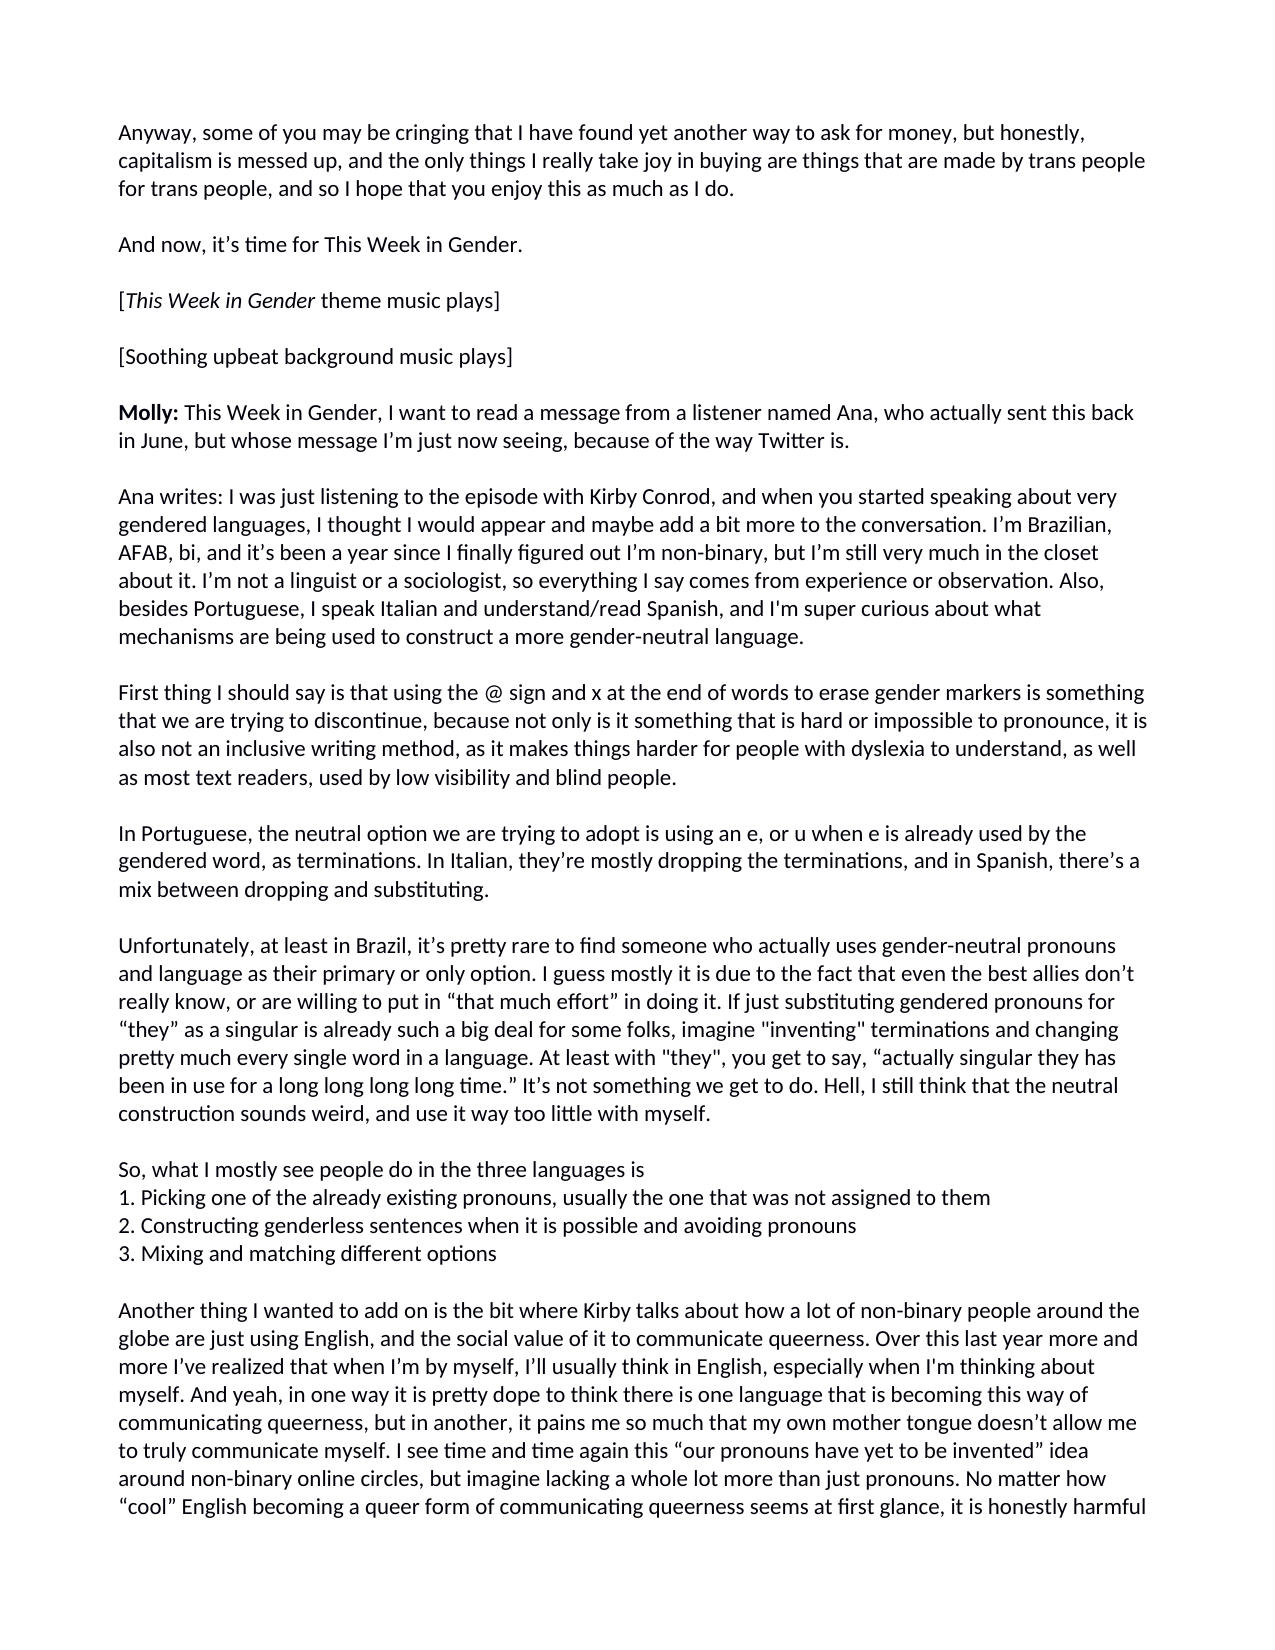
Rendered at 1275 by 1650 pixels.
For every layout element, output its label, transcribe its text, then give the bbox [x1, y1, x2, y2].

text 1. Picking one of the already existing pronouns, usually the one that was not assigned to them [118, 1183, 1157, 1211]
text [118, 1296, 1157, 1520]
text 2. Constructing genderless sentences when it is possible and avoiding pronouns [118, 1211, 1157, 1239]
text [This Week in Gender theme music plays] [118, 286, 1157, 314]
text First thing I should say is that using the @ sign and x at the end of words to erase gender markers is something that we are trying to discontinue, because not only is it something that is hard or impossible to pronounce, it is also not an inclusive writing method, as it makes things harder for people with dyslexia to understand, as well as most text readers, used by low visibility and blind people. [118, 678, 1157, 791]
text Anyway, some of you may be cringing that I have found yet another way to ask for money, but honestly, capitalism is messed up, and the only things I really take joy in buying are things that are made by trans people for trans people, and so I hope that you enjoy this as much as I do. [118, 118, 1157, 202]
text In Portuguese, the neutral option we are trying to adopt is using an e, or u when e is already used by the gendered word, as terminations. In Italian, they’re mostly dropping the terminations, and in Spanish, there’s a mix between dropping and substituting. [118, 819, 1157, 903]
text So, what I mostly see people do in the three languages is [118, 1155, 1157, 1183]
text 3. Mixing and matching different options [118, 1239, 1157, 1267]
text Molly: This Week in Gender, I want to read a message from a listener named Ana, who actually sent this back in June, but whose message I’m just now seeing, because of the way Twitter is. [118, 398, 1157, 454]
text And now, it’s time for This Week in Gender. [118, 230, 1157, 258]
text Unfortunately, at least in Brazil, it’s pretty rare to find someone who actually uses gender-neutral pronouns and language as their primary or only option. I guess mostly it is due to the fact that even the best allies don’t really know, or are willing to put in “that much effort” in doing it. If just substituting gendered pronouns for “they” as a singular is already such a big deal for some folks, imagine "inventing" terminations and changing pretty much every single word in a language. At least with "they", you get to say, “actually singular they has been in use for a long long long long time.” It’s not something we get to do. Hell, I still think that the neutral construction sounds weird, and use it way too little with myself. [118, 931, 1157, 1127]
text Ana writes: I was just listening to the episode with Kirby Conrod, and when you started speaking about very gendered languages, I thought I would appear and maybe add a bit more to the conversation. I’m Brazilian, AFAB, bi, and it’s been a year since I finally figured out I’m non-binary, but I’m still very much in the closet about it. I’m not a linguist or a sociologist, so everything I say comes from experience or observation. Also, besides Portuguese, I speak Italian and understand/read Spanish, and I'm super curious about what mechanisms are being used to construct a more gender-neutral language. [118, 482, 1157, 651]
text [Soothing upbeat background music plays] [118, 342, 1157, 370]
